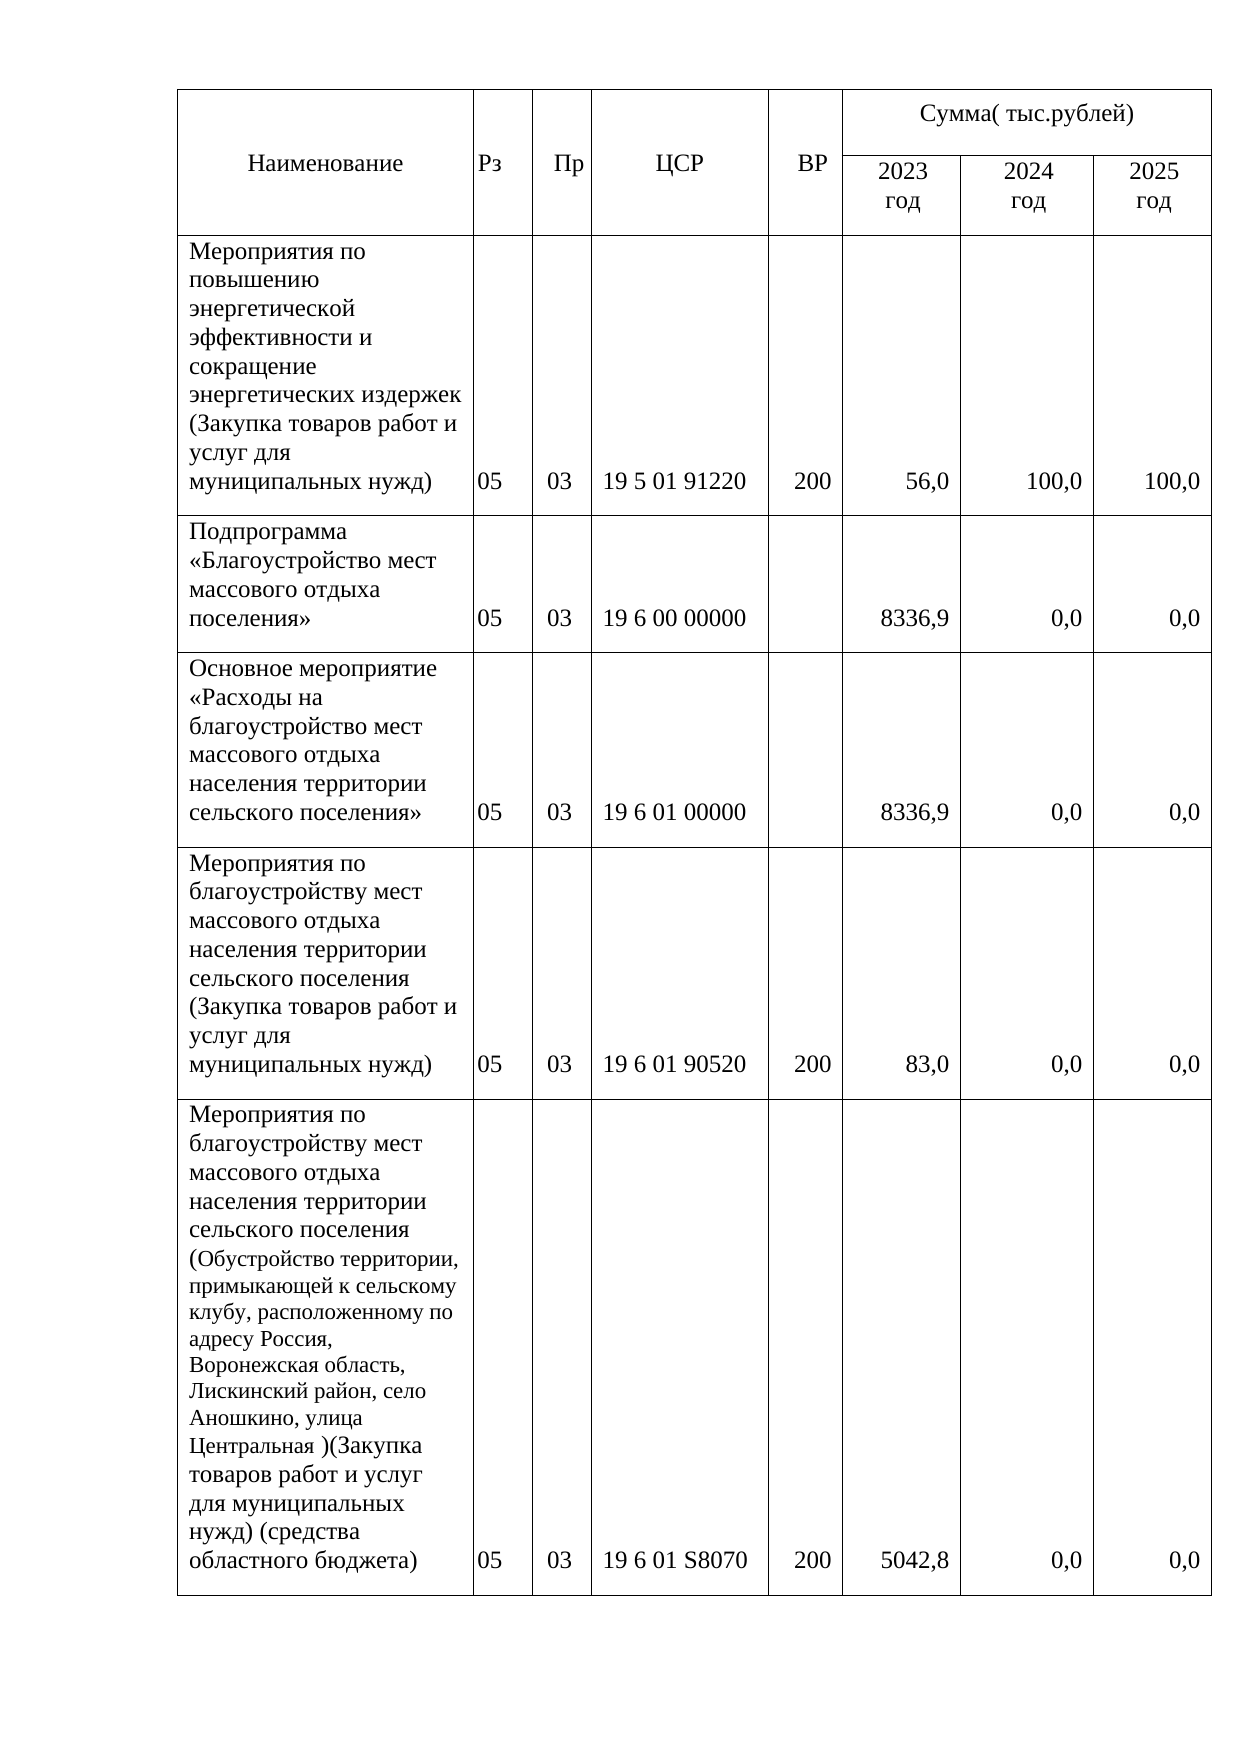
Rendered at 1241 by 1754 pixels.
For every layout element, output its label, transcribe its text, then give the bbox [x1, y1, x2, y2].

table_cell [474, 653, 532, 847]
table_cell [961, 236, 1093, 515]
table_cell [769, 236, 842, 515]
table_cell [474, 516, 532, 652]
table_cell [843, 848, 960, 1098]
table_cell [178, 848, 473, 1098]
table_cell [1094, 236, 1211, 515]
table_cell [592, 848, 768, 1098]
table_header Пр [533, 90, 591, 235]
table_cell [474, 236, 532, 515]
table_cell 2023 год [843, 156, 960, 235]
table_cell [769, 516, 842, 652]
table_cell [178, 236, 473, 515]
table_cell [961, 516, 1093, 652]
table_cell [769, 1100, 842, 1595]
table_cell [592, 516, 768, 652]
table_header Сумма( тыс.рублей) [843, 90, 1211, 155]
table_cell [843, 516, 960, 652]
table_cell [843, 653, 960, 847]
table_header ВР [769, 90, 842, 235]
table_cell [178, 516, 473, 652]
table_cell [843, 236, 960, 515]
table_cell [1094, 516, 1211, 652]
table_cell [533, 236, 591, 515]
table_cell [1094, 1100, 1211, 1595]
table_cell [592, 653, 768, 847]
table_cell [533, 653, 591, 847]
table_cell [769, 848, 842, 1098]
table_cell 2024 год [961, 156, 1093, 235]
table_header Рз [474, 90, 532, 235]
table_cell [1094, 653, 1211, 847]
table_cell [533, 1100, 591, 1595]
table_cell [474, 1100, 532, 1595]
table_header ЦСР [592, 90, 768, 235]
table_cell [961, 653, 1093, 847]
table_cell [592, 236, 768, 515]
table_cell 2025 год [1094, 156, 1211, 235]
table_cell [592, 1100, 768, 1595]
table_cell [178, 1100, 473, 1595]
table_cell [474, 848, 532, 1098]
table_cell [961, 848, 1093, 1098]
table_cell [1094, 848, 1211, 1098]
table_header Наименование [178, 90, 473, 235]
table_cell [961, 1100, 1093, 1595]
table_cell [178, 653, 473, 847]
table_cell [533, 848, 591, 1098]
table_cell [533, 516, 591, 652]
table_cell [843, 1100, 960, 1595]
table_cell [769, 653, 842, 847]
